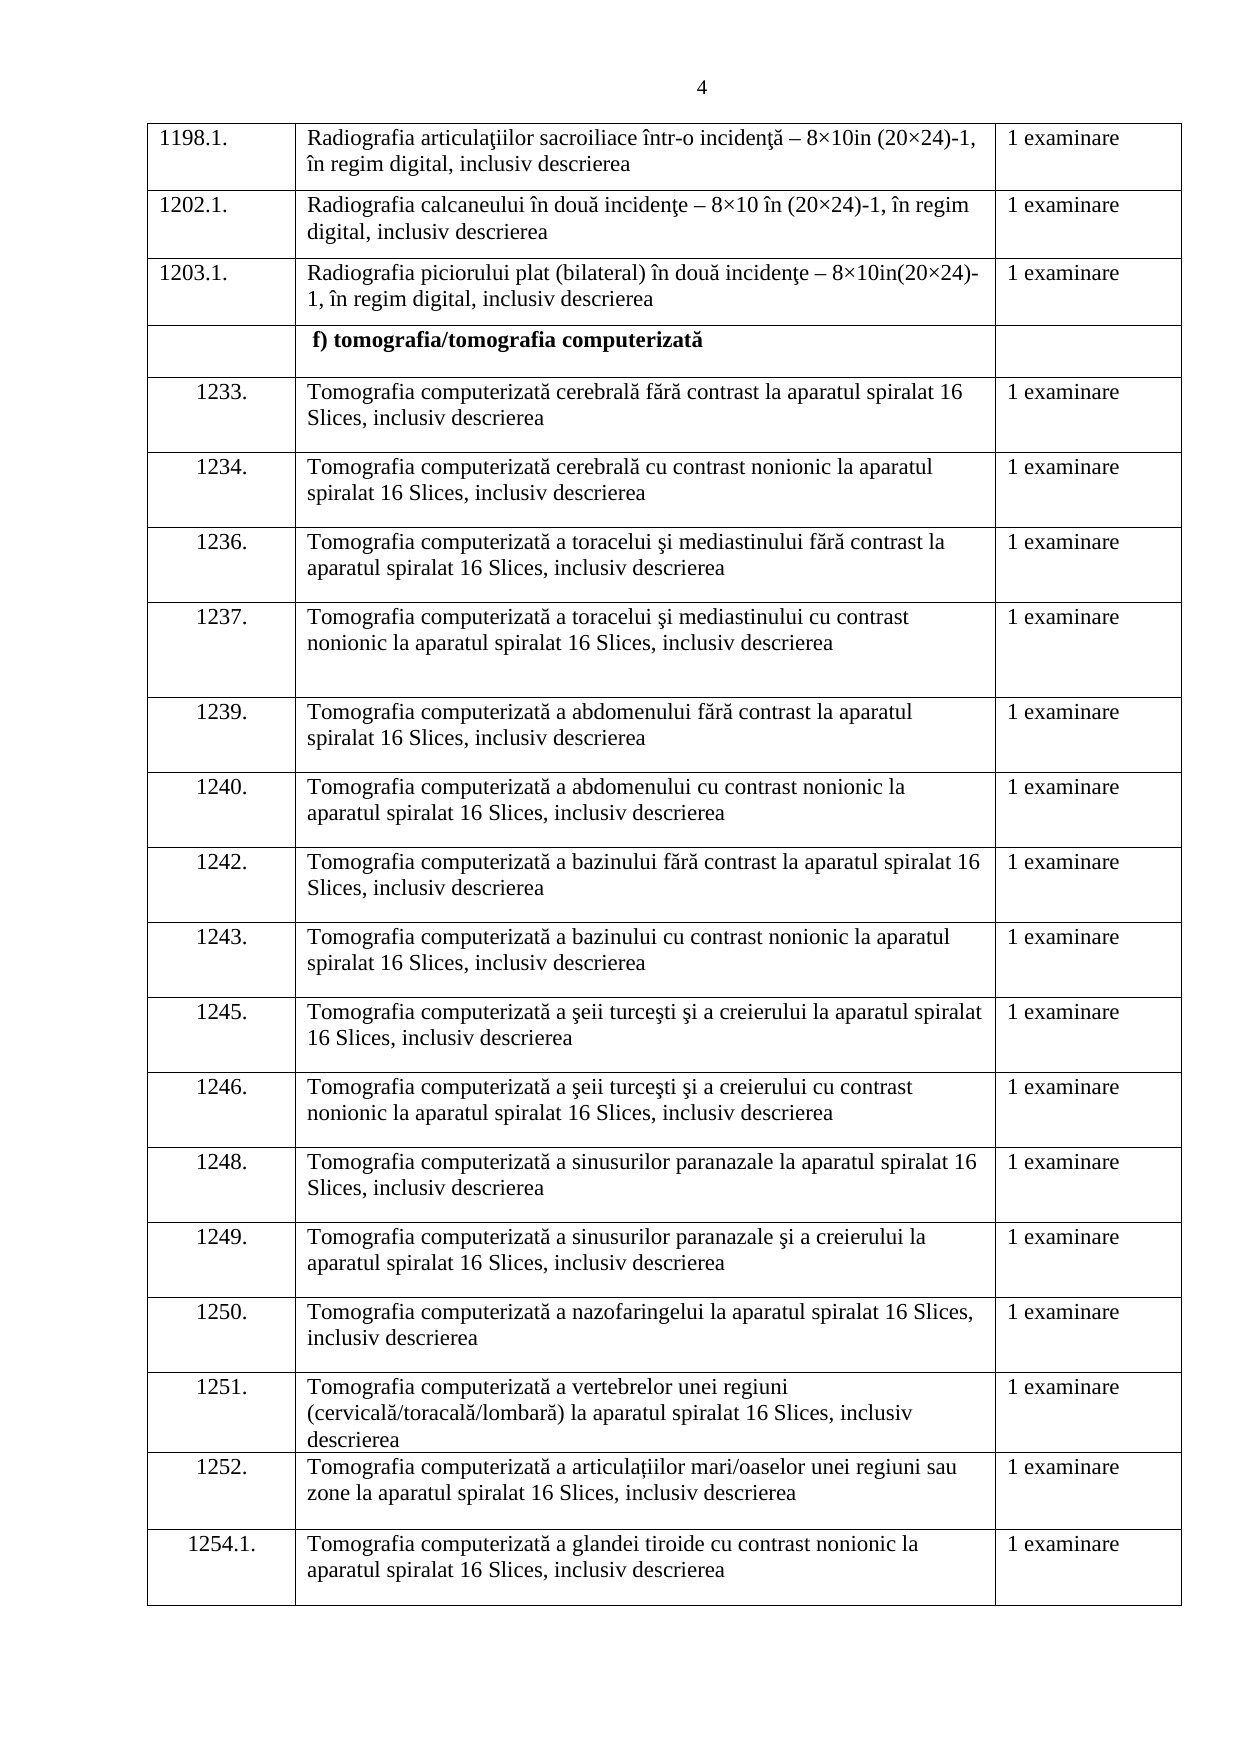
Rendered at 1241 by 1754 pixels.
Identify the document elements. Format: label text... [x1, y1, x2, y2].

table_cell Tomografia computerizată a sinusurilor paranazale şi a creierului la aparatul spiralat 16 Slices, inclusiv descrierea [296, 1223, 995, 1297]
table_cell Tomografia computerizată a abdomenului cu contrast nonionic la aparatul spiralat 16 Slices, inclusiv descrierea [296, 773, 995, 847]
table_cell Tomografia computerizată a şeii turceşti şi a creierului la aparatul spiralat 16 Slices, inclusiv descrierea [296, 998, 995, 1072]
table_cell 1198.1. [148, 124, 295, 190]
table_cell 1 examinare [996, 923, 1181, 997]
table_cell 1 examinare [996, 603, 1181, 697]
table_cell 1203.1. [148, 259, 295, 325]
table_cell 1239. [148, 698, 295, 772]
table_cell [148, 326, 295, 377]
table_cell Tomografia computerizată a bazinului fără contrast la aparatul spiralat 16 Slices, inclusiv descrierea [296, 848, 995, 922]
table_cell Tomografia computerizată a sinusurilor paranazale la aparatul spiralat 16 Slices, inclusiv descrierea [296, 1148, 995, 1222]
table_cell 1 examinare [996, 124, 1181, 190]
table_cell 1254.1. [148, 1530, 295, 1605]
table_cell Tomografia computerizată cerebrală fără contrast la aparatul spiralat 16 Slices, inclusiv descrierea [296, 378, 995, 452]
table_cell 1237. [148, 603, 295, 697]
table_cell 1 examinare [996, 1223, 1181, 1297]
table_cell 1 examinare [996, 1453, 1181, 1528]
table_cell 1 examinare [996, 998, 1181, 1072]
table_cell 1 examinare [996, 1298, 1181, 1372]
table_cell 1202.1. [148, 191, 295, 257]
table_cell Tomografia computerizată a şeii turceşti şi a creierului cu contrast nonionic la aparatul spiralat 16 Slices, inclusiv descrierea [296, 1073, 995, 1147]
table_cell 1240. [148, 773, 295, 847]
table_cell Tomografia computerizată a bazinului cu contrast nonionic la aparatul spiralat 16 Slices, inclusiv descrierea [296, 923, 995, 997]
table_cell 1 examinare [996, 528, 1181, 602]
table_cell Tomografia computerizată a articulațiilor mari/oaselor unei regiuni sau zone la aparatul spiralat 16 Slices, inclusiv descrierea [296, 1453, 995, 1528]
table_cell Radiografia calcaneului în două incidenţe – 8×10 în (20×24)-1, în regim digital, inclusiv descrierea [296, 191, 995, 257]
table_cell 1242. [148, 848, 295, 922]
table_cell 1 examinare [996, 453, 1181, 527]
table_cell 1234. [148, 453, 295, 527]
table_cell 1 examinare [996, 1073, 1181, 1147]
table_cell Tomografia computerizată a toracelui şi mediastinului cu contrast nonionic la aparatul spiralat 16 Slices, inclusiv descrierea [296, 603, 995, 697]
table_cell 1250. [148, 1298, 295, 1372]
table_cell 1233. [148, 378, 295, 452]
table_cell Radiografia articulaţiilor sacroiliace într-o incidenţă – 8×10in (20×24)-1, în regim digital, inclusiv descrierea [296, 124, 995, 190]
table_cell Tomografia computerizată cerebrală cu contrast nonionic la aparatul spiralat 16 Slices, inclusiv descrierea [296, 453, 995, 527]
table_cell Radiografia piciorului plat (bilateral) în două incidenţe – 8×10in(20×24)-1, în regim digital, inclusiv descrierea [296, 259, 995, 325]
table_cell 1 examinare [996, 698, 1181, 772]
table_cell f) tomografia/tomografia computerizată [296, 326, 995, 377]
table_cell [996, 326, 1181, 377]
table_cell 1252. [148, 1453, 295, 1528]
table_cell 1 examinare [996, 1373, 1181, 1452]
table_cell 1245. [148, 998, 295, 1072]
table_cell 1 examinare [996, 378, 1181, 452]
table_cell Tomografia computerizată a nazofaringelui la aparatul spiralat 16 Slices, inclusiv descrierea [296, 1298, 995, 1372]
table_cell 1249. [148, 1223, 295, 1297]
table_cell 1251. [148, 1373, 295, 1452]
table_cell Tomografia computerizată a vertebrelor unei regiuni (cervicală/toracală/lombară) la aparatul spiralat 16 Slices, inclusiv descrierea [296, 1373, 995, 1452]
table_cell 1 examinare [996, 259, 1181, 325]
table_cell Tomografia computerizată a abdomenului fără contrast la aparatul spiralat 16 Slices, inclusiv descrierea [296, 698, 995, 772]
table_cell 1 examinare [996, 848, 1181, 922]
table_cell 1 examinare [996, 1530, 1181, 1605]
table_cell 1 examinare [996, 191, 1181, 257]
table_cell Tomografia computerizată a glandei tiroide cu contrast nonionic la aparatul spiralat 16 Slices, inclusiv descrierea [296, 1530, 995, 1605]
table_cell 1243. [148, 923, 295, 997]
table_cell 1 examinare [996, 1148, 1181, 1222]
table_cell 1 examinare [996, 773, 1181, 847]
table_cell 1236. [148, 528, 295, 602]
table_cell 1248. [148, 1148, 295, 1222]
table_cell Tomografia computerizată a toracelui şi mediastinului fără contrast la aparatul spiralat 16 Slices, inclusiv descrierea [296, 528, 995, 602]
table_cell 1246. [148, 1073, 295, 1147]
